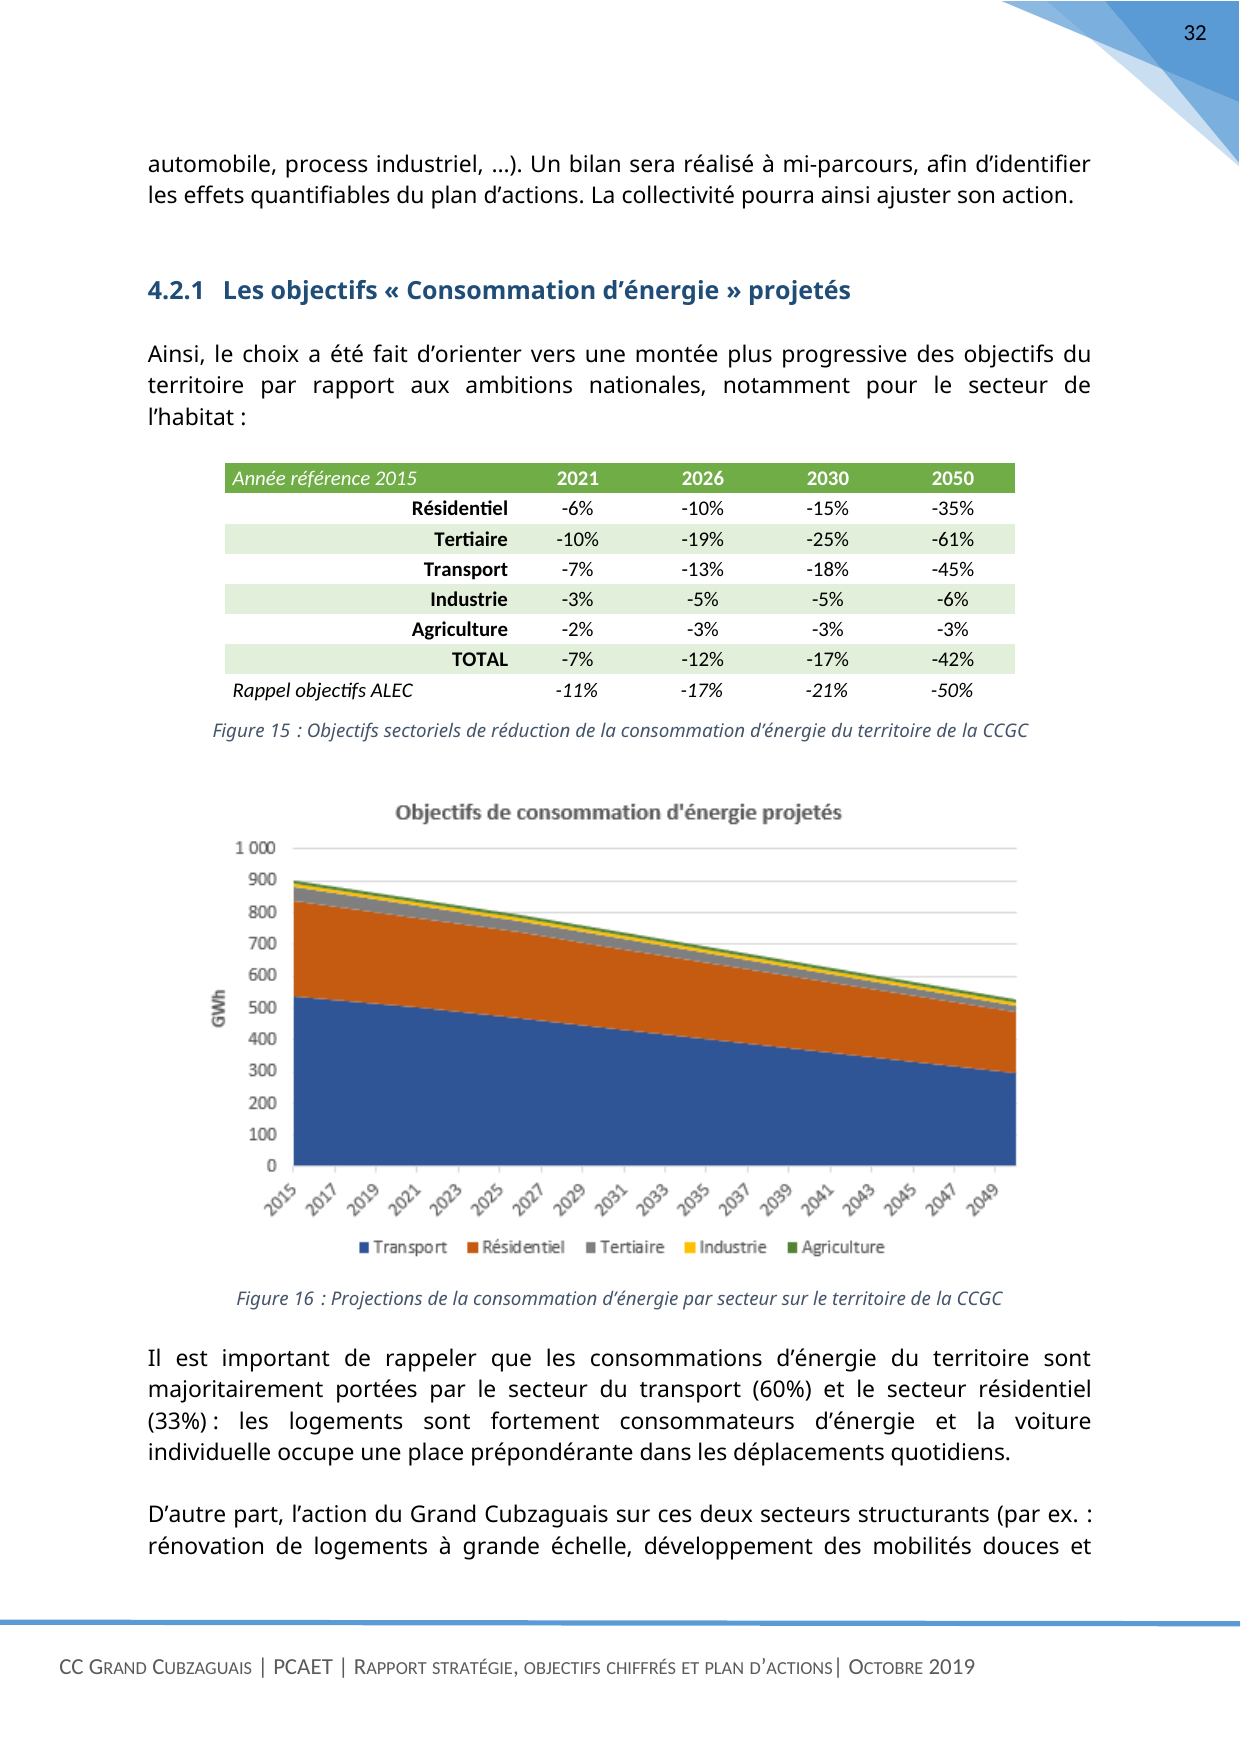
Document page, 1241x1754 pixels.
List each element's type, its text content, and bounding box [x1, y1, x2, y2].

text Figure 15 : Objectifs sectoriels de réduction de la consommation d’énergie du territoire de la CCGC [148, 717, 1092, 743]
table_cell Résidentiel [225, 493, 515, 523]
table_cell -7% [515, 644, 640, 674]
table_cell -11% [515, 675, 640, 705]
table_cell -35% [890, 493, 1015, 523]
table_cell -2% [515, 614, 640, 644]
table_cell -5% [640, 584, 765, 614]
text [148, 1498, 1092, 1561]
table_cell TOTAL [225, 644, 515, 674]
table_cell -15% [765, 493, 890, 523]
table_cell -42% [890, 644, 1015, 674]
table_cell -10% [640, 493, 765, 523]
table_cell -7% [515, 554, 640, 584]
table_header 2050 [890, 463, 1015, 493]
table_cell -13% [640, 554, 765, 584]
picture [1000, 1, 1239, 167]
table_cell -17% [765, 644, 890, 674]
text Il est important de rappeler que les consommations d’énergie du territoire sont majoritairement portées par le secteur du transport (60%) et le secteur résidentiel (33%) : les logements sont fortement consommateurs d’énergie et la voiture individuelle occupe une place prépondérante dans les déplacements quotidiens. [148, 1342, 1092, 1467]
picture [194, 790, 1046, 1269]
table_cell -3% [515, 584, 640, 614]
subtitle Les objectifs « Consommation d’énergie » projetés [148, 273, 1092, 307]
table_cell -3% [765, 614, 890, 644]
table_cell Rappel objectifs ALEC [225, 675, 515, 705]
text Ainsi, le choix a été fait d’orienter vers une montée plus progressive des objectifs du territoire par rapport aux ambitions nationales, notamment pour le secteur de l’habitat : [148, 338, 1092, 432]
table_cell Agriculture [225, 614, 515, 644]
table_cell Industrie [225, 584, 515, 614]
table_cell -6% [890, 584, 1015, 614]
table_cell -61% [890, 524, 1015, 554]
table_cell -5% [765, 584, 890, 614]
table_cell -18% [765, 554, 890, 584]
table_header 2030 [765, 463, 890, 493]
table_cell -10% [515, 524, 640, 554]
table_cell -25% [765, 524, 890, 554]
table_cell -19% [640, 524, 765, 554]
text Figure 16 : Projections de la consommation d’énergie par secteur sur le territoire de la CCGC [148, 1285, 1092, 1311]
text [148, 148, 1092, 210]
table_header 2026 [640, 463, 765, 493]
table_cell -17% [640, 675, 765, 705]
table_cell -50% [890, 675, 1015, 705]
table_cell Tertiaire [225, 524, 515, 554]
table_cell -45% [890, 554, 1015, 584]
table_cell -3% [890, 614, 1015, 644]
table_cell -21% [765, 675, 890, 705]
table_cell -6% [515, 493, 640, 523]
table_header Année référence 2015 [225, 463, 515, 493]
table_cell Transport [225, 554, 515, 584]
table_header 2021 [515, 463, 640, 493]
table_cell -3% [640, 614, 765, 644]
table_cell -12% [640, 644, 765, 674]
